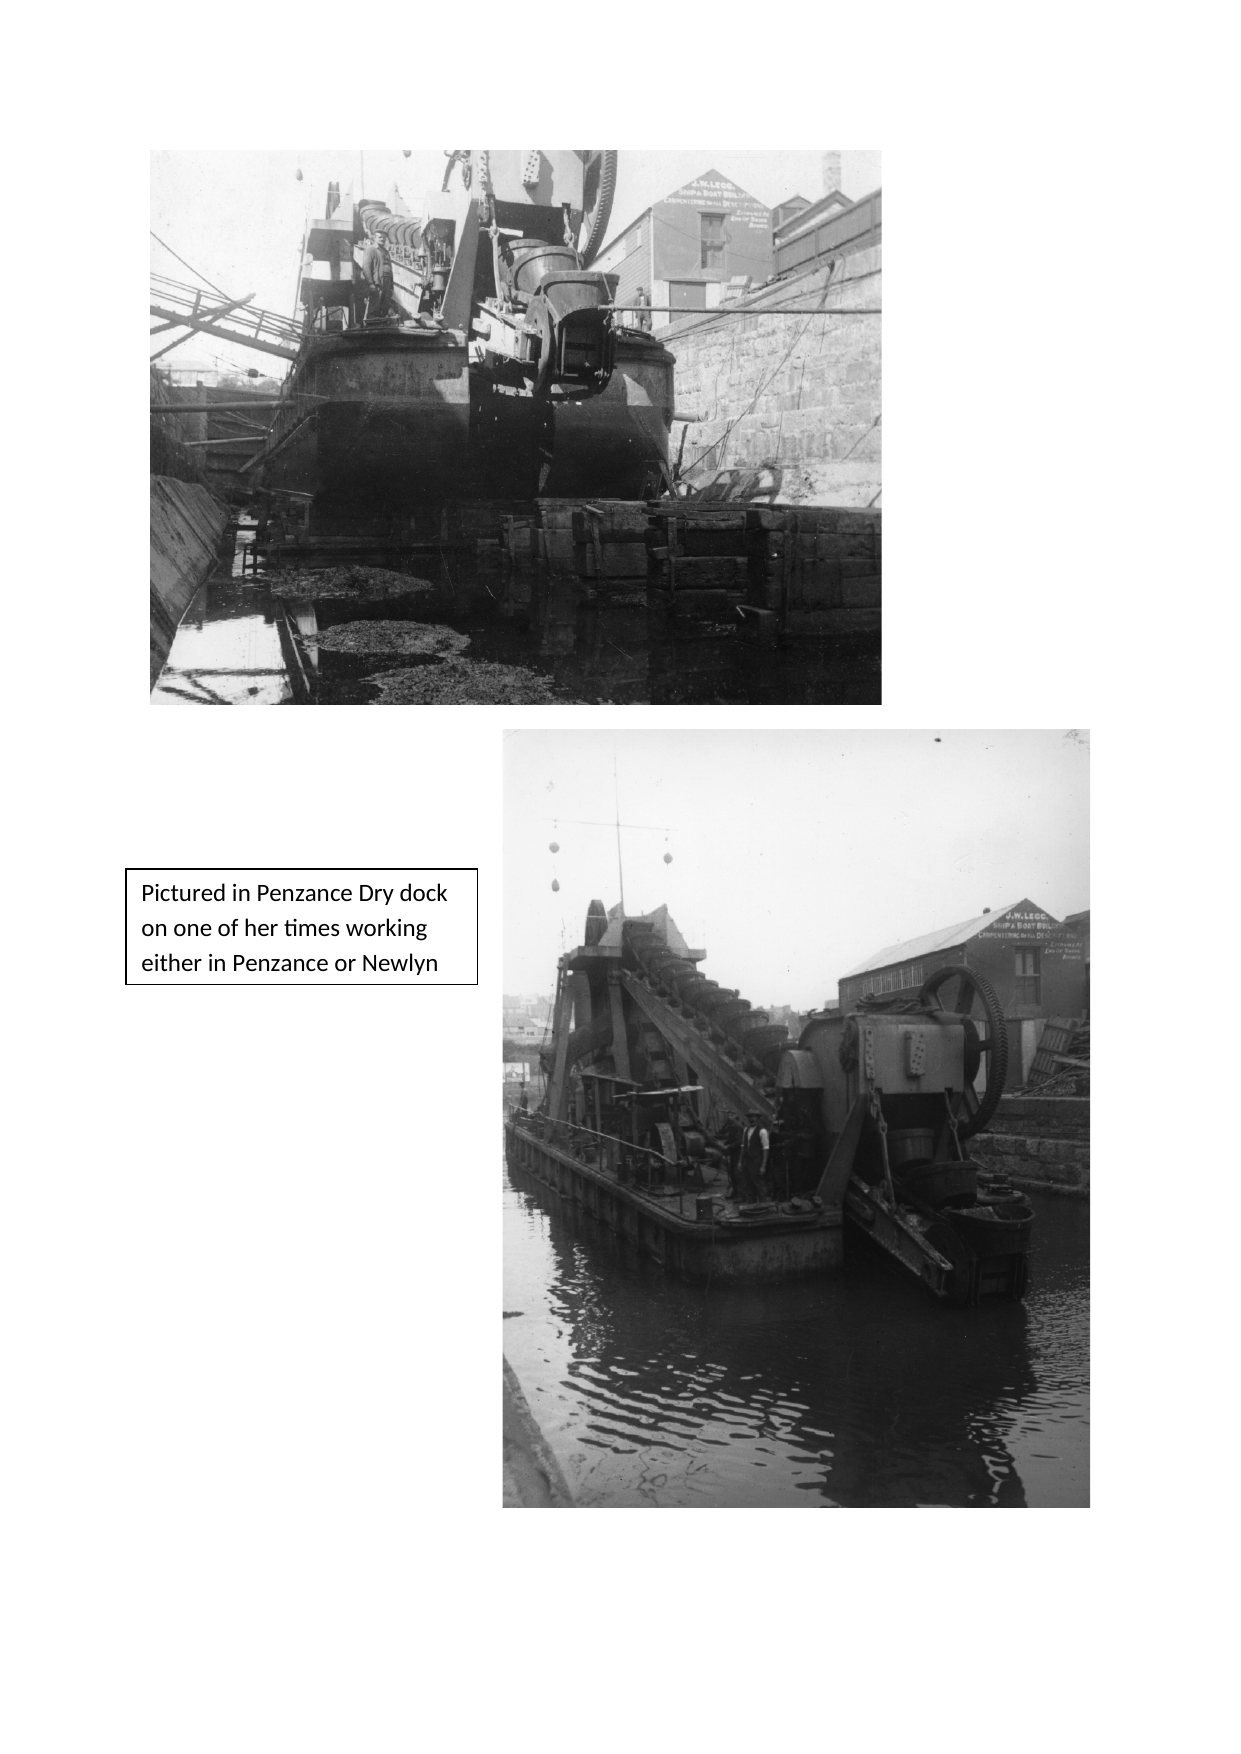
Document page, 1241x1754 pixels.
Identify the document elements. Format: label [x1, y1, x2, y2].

picture [502, 729, 1091, 1508]
picture [150, 150, 882, 705]
